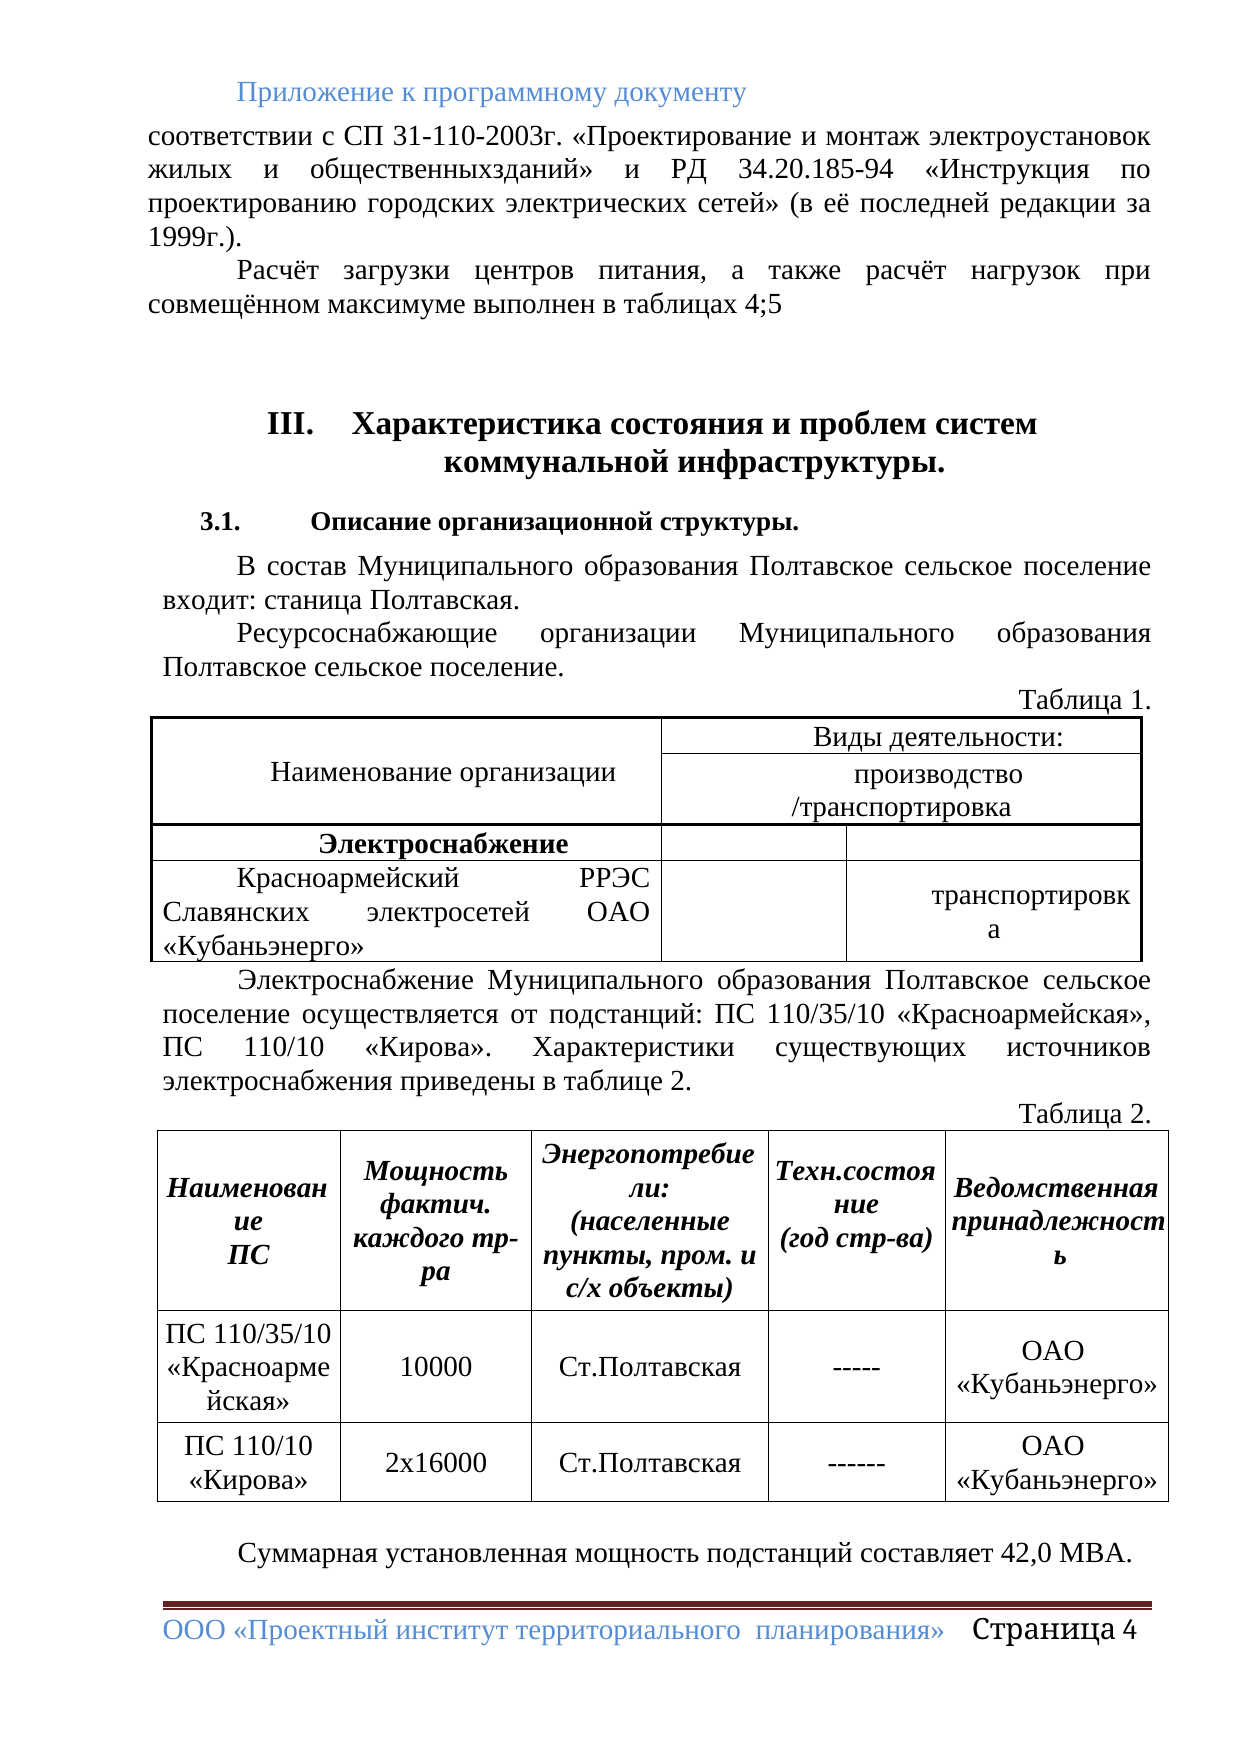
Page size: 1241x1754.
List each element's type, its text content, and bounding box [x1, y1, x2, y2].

table_cell [662, 861, 846, 961]
table_header Наименование ПС [158, 1131, 340, 1309]
text Таблица 2. [162, 1096, 1152, 1130]
text Ресурсоснабжающие организации Муниципального образования Полтавское сельское поселение. [162, 615, 1152, 682]
table_header Ведомственная принадлежность [946, 1131, 1168, 1309]
table_header Мощность фактич. каждого тр-ра [341, 1131, 531, 1309]
table_cell 10000 [341, 1311, 531, 1422]
table_cell 2х16000 [341, 1423, 531, 1501]
text Расчёт загрузки центров питания, а также расчёт нагрузок при совмещённом максимуме выполнен в таблицах 4;5 [148, 252, 1152, 319]
table_cell ОАО «Кубаньэнерго» [946, 1423, 1168, 1501]
subtitle Описание организационной структуры. [200, 504, 1152, 536]
table_cell ----- [769, 1311, 945, 1422]
table_cell Красноармейский РРЭС Славянских электросетей ОАО «Кубаньэнерго» [153, 861, 661, 961]
table_header Наименование организации [153, 719, 661, 823]
text Суммарная установленная мощность подстанций составляет 42,0 МВА. [162, 1535, 1152, 1569]
table_cell ------ [769, 1423, 945, 1501]
table_cell ПС 110/10 «Кирова» [158, 1423, 340, 1501]
table_cell Ст.Полтавская [532, 1311, 768, 1422]
text Таблица 1. [162, 682, 1152, 716]
table_cell ПС 110/35/10 «Красноармейская» [158, 1311, 340, 1422]
table_cell Ст.Полтавская [532, 1423, 768, 1501]
table_cell [662, 826, 846, 859]
table_cell [847, 826, 1140, 859]
text В состав Муниципального образования Полтавское сельское поселение входит: станица Полтавская. [162, 548, 1152, 615]
table_header Техн.состояние (год стр-ва) [769, 1131, 945, 1309]
text Электроснабжение Муниципального образования Полтавское сельское поселение осуществляется от подстанций: ПС 110/35/10 «Красноармейская», ПС 110/10 «Кирова». Характеристики существующих источников электроснабжения приведены в таблице 2. [162, 962, 1152, 1096]
table_cell ОАО «Кубаньэнерго» [946, 1311, 1168, 1422]
table_header Виды деятельности: [662, 719, 1140, 753]
subtitle Характеристика состояния и проблем систем коммунальной инфраструктуры. [200, 403, 1152, 479]
table_cell производство /транспортировка [662, 754, 1140, 823]
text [148, 118, 1152, 252]
table_header Энергопотребиели: (населенные пункты, пром. и с/х объекты) [532, 1131, 768, 1309]
table_cell Электроснабжение [153, 826, 661, 859]
table_cell транспортировка [847, 861, 1140, 961]
